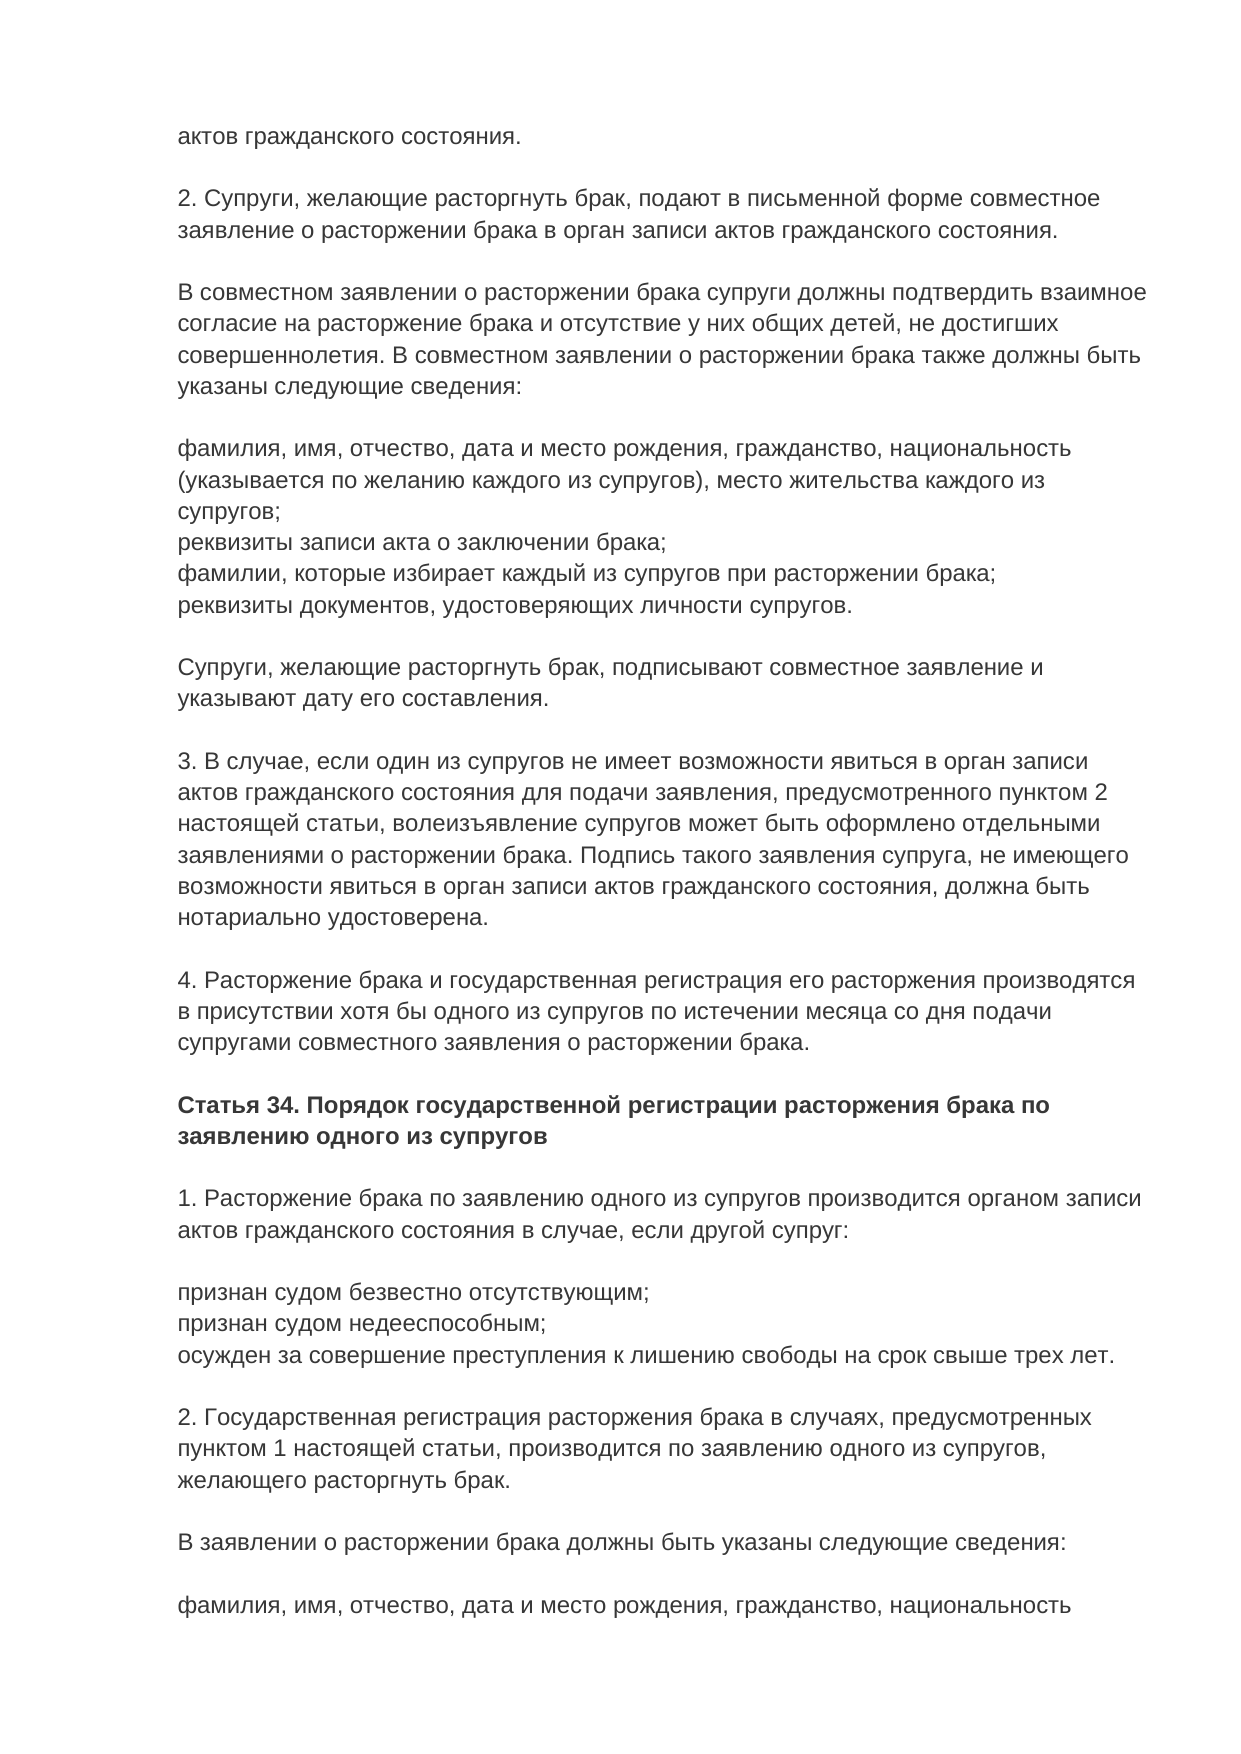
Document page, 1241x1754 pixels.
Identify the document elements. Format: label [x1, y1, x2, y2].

text [177, 118, 1152, 1618]
